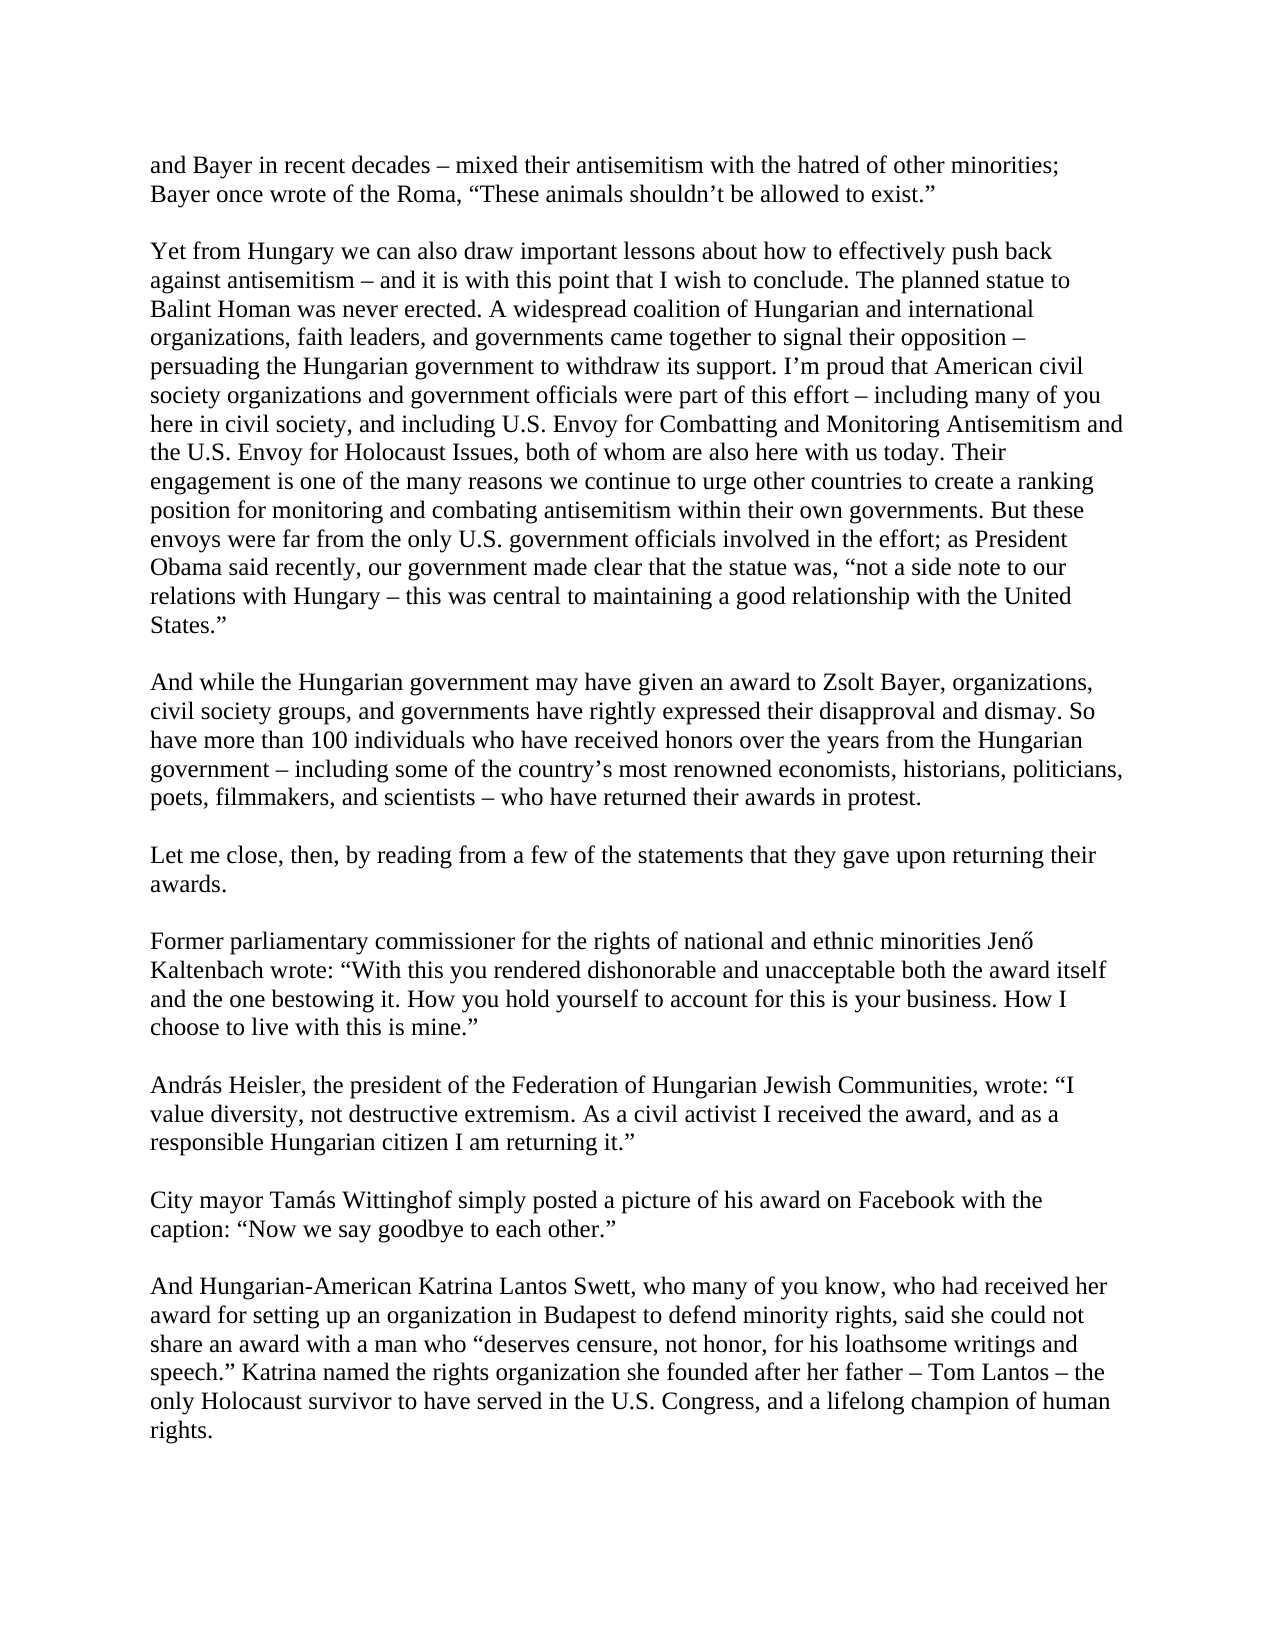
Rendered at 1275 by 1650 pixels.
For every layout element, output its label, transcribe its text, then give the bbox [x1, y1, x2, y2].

text András Heisler, the president of the Federation of Hungarian Jewish Communities, wrote: “I value diversity, not destructive extremism. As a civil activist I received the award, and as a responsible Hungarian citizen I am returning it.” [150, 1070, 1125, 1156]
text And Hungarian-American Katrina Lantos Swett, who many of you know, who had received her award for setting up an organization in Budapest to defend minority rights, said she could not share an award with a man who “deserves censure, not honor, for his loathsome writings and speech.” Katrina named the rights organization she founded after her father – Tom Lantos – the only Holocaust survivor to have served in the U.S. Congress, and a lifelong champion of human rights. [150, 1271, 1125, 1444]
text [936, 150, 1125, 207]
text City mayor Tamás Wittinghof simply posted a picture of his award on Facebook with the caption: “Now we say goodbye to each other.” [616, 1185, 1125, 1242]
text Former parliamentary commissioner for the rights of national and ethnic minorities Jenő Kaltenbach wrote: “With this you rendered dishonorable and unacceptable both the award itself and the one bestowing it. How you hold yourself to account for this is your business. How I choose to live with this is mine.” [150, 926, 1125, 1041]
text Let me close, then, by reading from a few of the statements that they gave upon returning their awards. [227, 840, 1125, 897]
text And while the Hungarian government may have given an award to Zsolt Bayer, organizations, civil society groups, and governments have rightly expressed their disapproval and dismay. So have more than 100 individuals who have received honors over the years from the Hungarian government – including some of the country’s most renowned economists, historians, politicians, poets, filmmakers, and scientists – who have returned their awards in protest. [150, 667, 1125, 811]
text Yet from Hungary we can also draw important lessons about how to effectively push back against antisemitism – and it is with this point that I wish to conclude. The planned statue to Balint Homan was never erected. A widespread coalition of Hungarian and international organizations, faith leaders, and governments came together to signal their opposition – persuading the Hungarian government to withdraw its support. I’m proud that American civil society organizations and government officials were part of this effort – including many of you here in civil society, and including U.S. Envoy for Combatting and Monitoring Antisemitism and the U.S. Envoy for Holocaust Issues, both of whom are also here with us today. Their engagement is one of the many reasons we continue to urge other countries to create a ranking position for monitoring and combating antisemitism within their own governments. But these envoys were far from the only U.S. government officials involved in the effort; as President Obama said recently, our government made clear that the statue was, “not a side note to our relations with Hungary – this was central to maintaining a good relationship with the United States.” [150, 236, 1125, 639]
